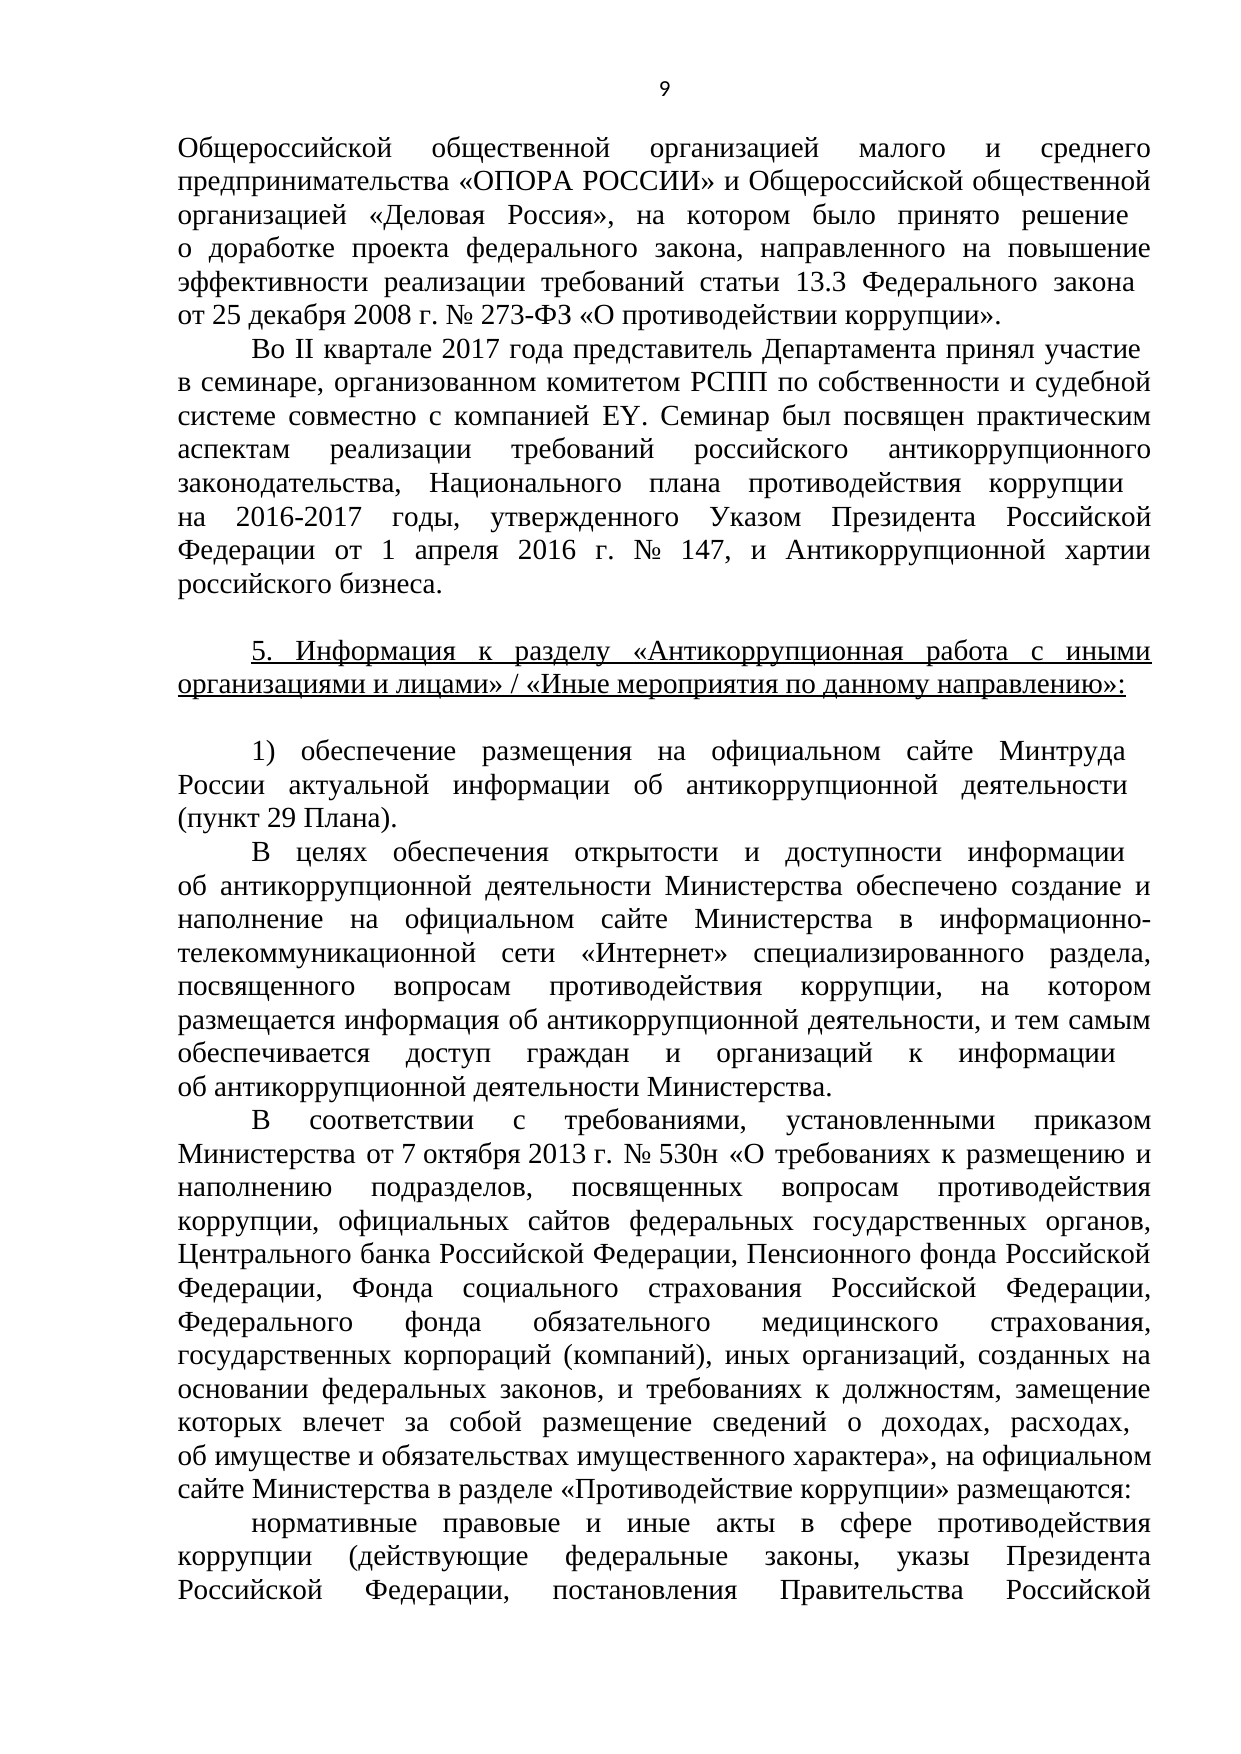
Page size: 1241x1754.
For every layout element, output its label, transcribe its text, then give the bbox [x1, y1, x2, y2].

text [177, 130, 1152, 331]
text 1) обеспечение размещения на официальном сайте Минтруда России актуальной информации об антикоррупционной деятельности (пункт 29 Плана). [177, 733, 1152, 834]
text 5. Информация к разделу «Антикоррупционная работа с иными организациями и лицами» / «Иные мероприятия по данному направлению»: [177, 633, 1152, 700]
text Во II квартале 2017 года представитель Департамента принял участие в семинаре, организованном комитетом РСПП по собственности и судебной системе совместно с компанией EY. Семинар был посвящен практическим аспектам реализации требований российского антикоррупционного законодательства, Национального плана противодействия коррупции на 2016-2017 годы, утвержденного Указом Президента Российской Федерации от 1 апреля 2016 г. № 147, и Антикоррупционной хартии российского бизнеса. [177, 331, 1152, 599]
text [177, 1505, 1152, 1606]
text В целях обеспечения открытости и доступности информации об антикоррупционной деятельности Министерства обеспечено создание и наполнение на официальном сайте Министерства в информационно-телекоммуникационной сети «Интернет» специализированного раздела, посвященного вопросам противодействия коррупции, на котором размещается информация об антикоррупционной деятельности, и тем самым обеспечивается доступ граждан и организаций к информации об антикоррупционной деятельности Министерства. [177, 834, 1152, 1102]
text В соответствии с требованиями, установленными приказом Министерства от 7 октября 2013 г. № 530н «О требованиях к размещению и наполнению подразделов, посвященных вопросам противодействия коррупции, официальных сайтов федеральных государственных органов, Центрального банка Российской Федерации, Пенсионного фонда Российской Федерации, Фонда социального страхования Российской Федерации, Федерального фонда обязательного медицинского страхования, государственных корпораций (компаний), иных организаций, созданных на основании федеральных законов, и требованиях к должностям, замещение которых влечет за собой размещение сведений о доходах, расходах, об имуществе и обязательствах имущественного характера», на официальном сайте Министерства в разделе «Противодействие коррупции» размещаются: [177, 1102, 1152, 1505]
